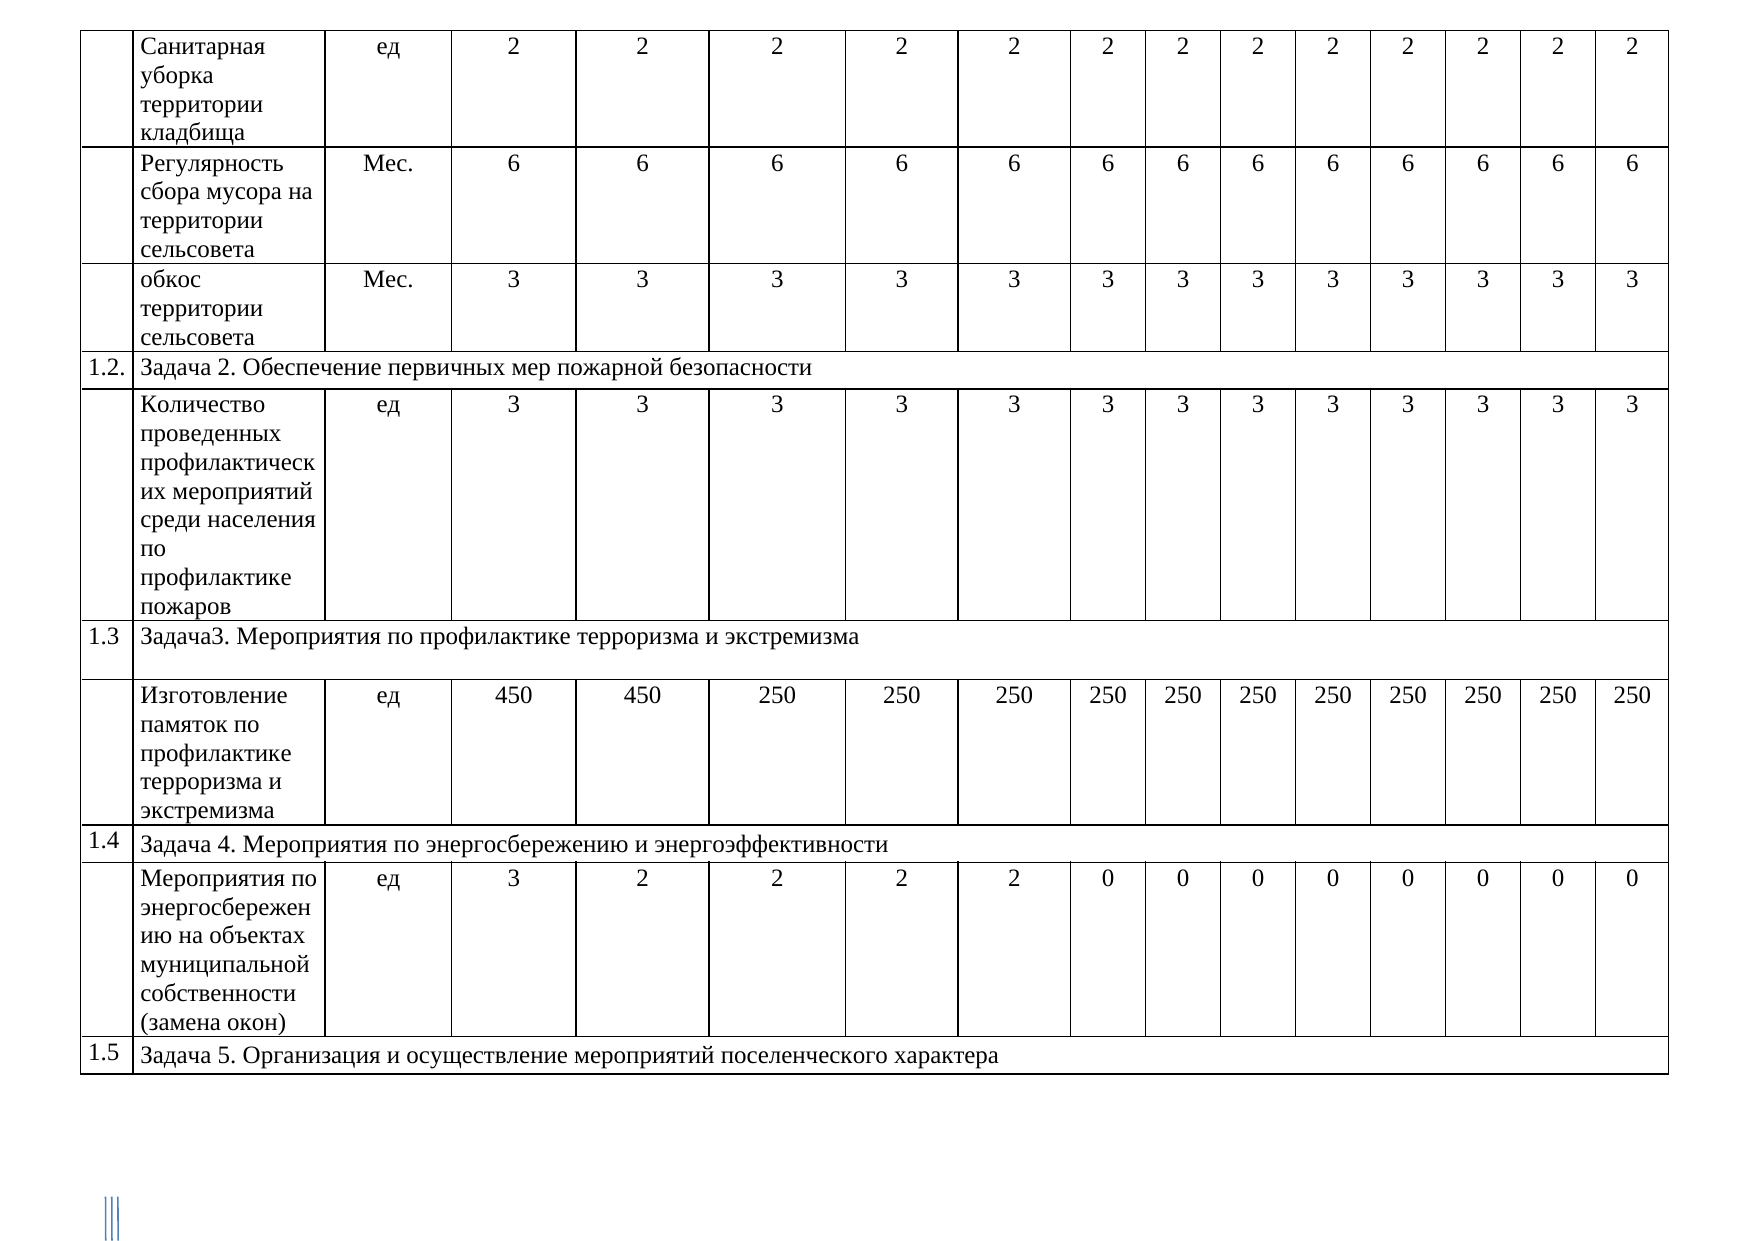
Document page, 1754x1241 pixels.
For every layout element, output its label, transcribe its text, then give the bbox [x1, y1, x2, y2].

table_cell 1.5 [81, 1037, 132, 1073]
table_cell 3 [452, 264, 575, 351]
table_cell 3 [1071, 264, 1145, 351]
table_cell 2 [846, 31, 957, 146]
table_cell 450 [577, 680, 708, 824]
table_cell 3 [710, 390, 845, 619]
table_cell 2 [1446, 31, 1520, 146]
table_cell 0 [1371, 863, 1445, 1036]
table_cell ед [326, 31, 451, 146]
table_cell 6 [846, 148, 957, 263]
table_cell 2 [959, 863, 1070, 1036]
table_cell 0 [1071, 863, 1145, 1036]
table_cell 3 [1071, 390, 1145, 619]
table_cell 3 [959, 264, 1070, 351]
table_cell Задача3. Мероприятия по профилактике терроризма и экстремизма [134, 621, 1668, 679]
table_cell 250 [1446, 680, 1520, 824]
table_cell 2 [577, 31, 708, 146]
table_cell 6 [577, 148, 708, 263]
table_cell 0 [1521, 863, 1595, 1036]
table_cell 3 [452, 390, 575, 619]
table_cell 1.4 [81, 825, 132, 861]
table_cell 2 [577, 863, 708, 1036]
table_cell 250 [710, 680, 845, 824]
table_cell 250 [959, 680, 1070, 824]
table_cell 3 [1596, 390, 1668, 619]
table_cell 2 [1296, 31, 1370, 146]
table_cell 6 [1446, 148, 1520, 263]
table_cell 450 [452, 680, 575, 824]
table_cell 3 [1146, 264, 1220, 351]
table_cell Задача 2. Обеспечение первичных мер пожарной безопасности [134, 352, 1668, 388]
table_cell 2 [1071, 31, 1145, 146]
table_cell Изготовление памяток по профилактике терроризма и экстремизма [134, 680, 324, 824]
table_cell Мес. [326, 148, 451, 263]
table_cell 3 [1596, 264, 1668, 351]
table_cell [81, 680, 132, 824]
table_cell 3 [577, 390, 708, 619]
table_cell 250 [1521, 680, 1595, 824]
table_cell 1.2. [81, 352, 132, 388]
table_cell 2 [846, 863, 957, 1036]
table_cell 3 [959, 390, 1070, 619]
table_cell ед [326, 390, 451, 619]
table_cell Количество проведенных профилактических мероприятий среди населения по профилактике пожаров [134, 390, 324, 619]
table_cell 3 [1221, 264, 1295, 351]
table_cell 2 [452, 31, 575, 146]
table_cell 0 [1596, 863, 1668, 1036]
table_cell [81, 31, 132, 146]
table_cell 250 [1296, 680, 1370, 824]
table_cell 3 [1521, 390, 1595, 619]
table_cell 0 [1221, 863, 1295, 1036]
table_cell 2 [1521, 31, 1595, 146]
table_cell 6 [1221, 148, 1295, 263]
table_cell 6 [1071, 148, 1145, 263]
table_cell 3 [1446, 264, 1520, 351]
table_cell 2 [1371, 31, 1445, 146]
table_cell Задача 4. Мероприятия по энергосбережению и энергоэффективности [134, 826, 1668, 861]
table_cell 3 [1371, 390, 1445, 619]
table_cell 6 [959, 148, 1070, 263]
table_cell Регулярность сбора мусора на территории сельсовета [134, 148, 324, 263]
table_cell ед [326, 680, 451, 824]
table_cell Санитарная уборка территории кладбища [134, 31, 324, 146]
table_cell 2 [959, 31, 1070, 146]
table_cell 3 [1296, 264, 1370, 351]
table_cell Задача 5. Организация и осуществление мероприятий поселенческого характера [134, 1037, 1668, 1073]
table_cell 6 [452, 148, 575, 263]
table_cell 250 [1071, 680, 1145, 824]
table_cell 3 [452, 863, 575, 1036]
table_cell 3 [846, 390, 957, 619]
table_cell 2 [1596, 31, 1668, 146]
table_cell 0 [1146, 863, 1220, 1036]
table_cell 250 [1221, 680, 1295, 824]
table_cell 3 [1371, 264, 1445, 351]
table_cell Мероприятия по энергосбережению на объектах муниципальной собственности (замена окон) [134, 863, 324, 1036]
table_cell 6 [710, 148, 845, 263]
table_cell [81, 264, 132, 351]
table_cell [81, 147, 132, 263]
table_cell 3 [1296, 390, 1370, 619]
table_cell 6 [1146, 148, 1220, 263]
table_cell 2 [710, 863, 845, 1036]
table_cell 3 [1446, 390, 1520, 619]
table_cell 6 [1521, 148, 1595, 263]
table_cell 0 [1296, 863, 1370, 1036]
table_cell [81, 389, 132, 619]
table_cell 250 [1596, 680, 1668, 824]
table_cell 3 [846, 264, 957, 351]
table_cell 3 [710, 264, 845, 351]
table_cell 6 [1371, 148, 1445, 263]
table_cell 0 [1446, 863, 1520, 1036]
table_cell обкос территории сельсовета [134, 264, 324, 351]
table_cell 2 [710, 31, 845, 146]
table_cell Мес. [326, 264, 451, 351]
table_cell 3 [577, 264, 708, 351]
table_cell [81, 863, 132, 1036]
table_cell 250 [1146, 680, 1220, 824]
table_cell 6 [1596, 148, 1668, 263]
table_cell 3 [1146, 390, 1220, 619]
table_cell 3 [1521, 264, 1595, 351]
table_cell 2 [1221, 31, 1295, 146]
table_cell 1.3 [81, 621, 132, 679]
table_cell 250 [1371, 680, 1445, 824]
table_cell 3 [1221, 390, 1295, 619]
table_cell ед [326, 863, 451, 1036]
table_cell 6 [1296, 148, 1370, 263]
table_cell 250 [846, 680, 957, 824]
table_cell 2 [1146, 31, 1220, 146]
